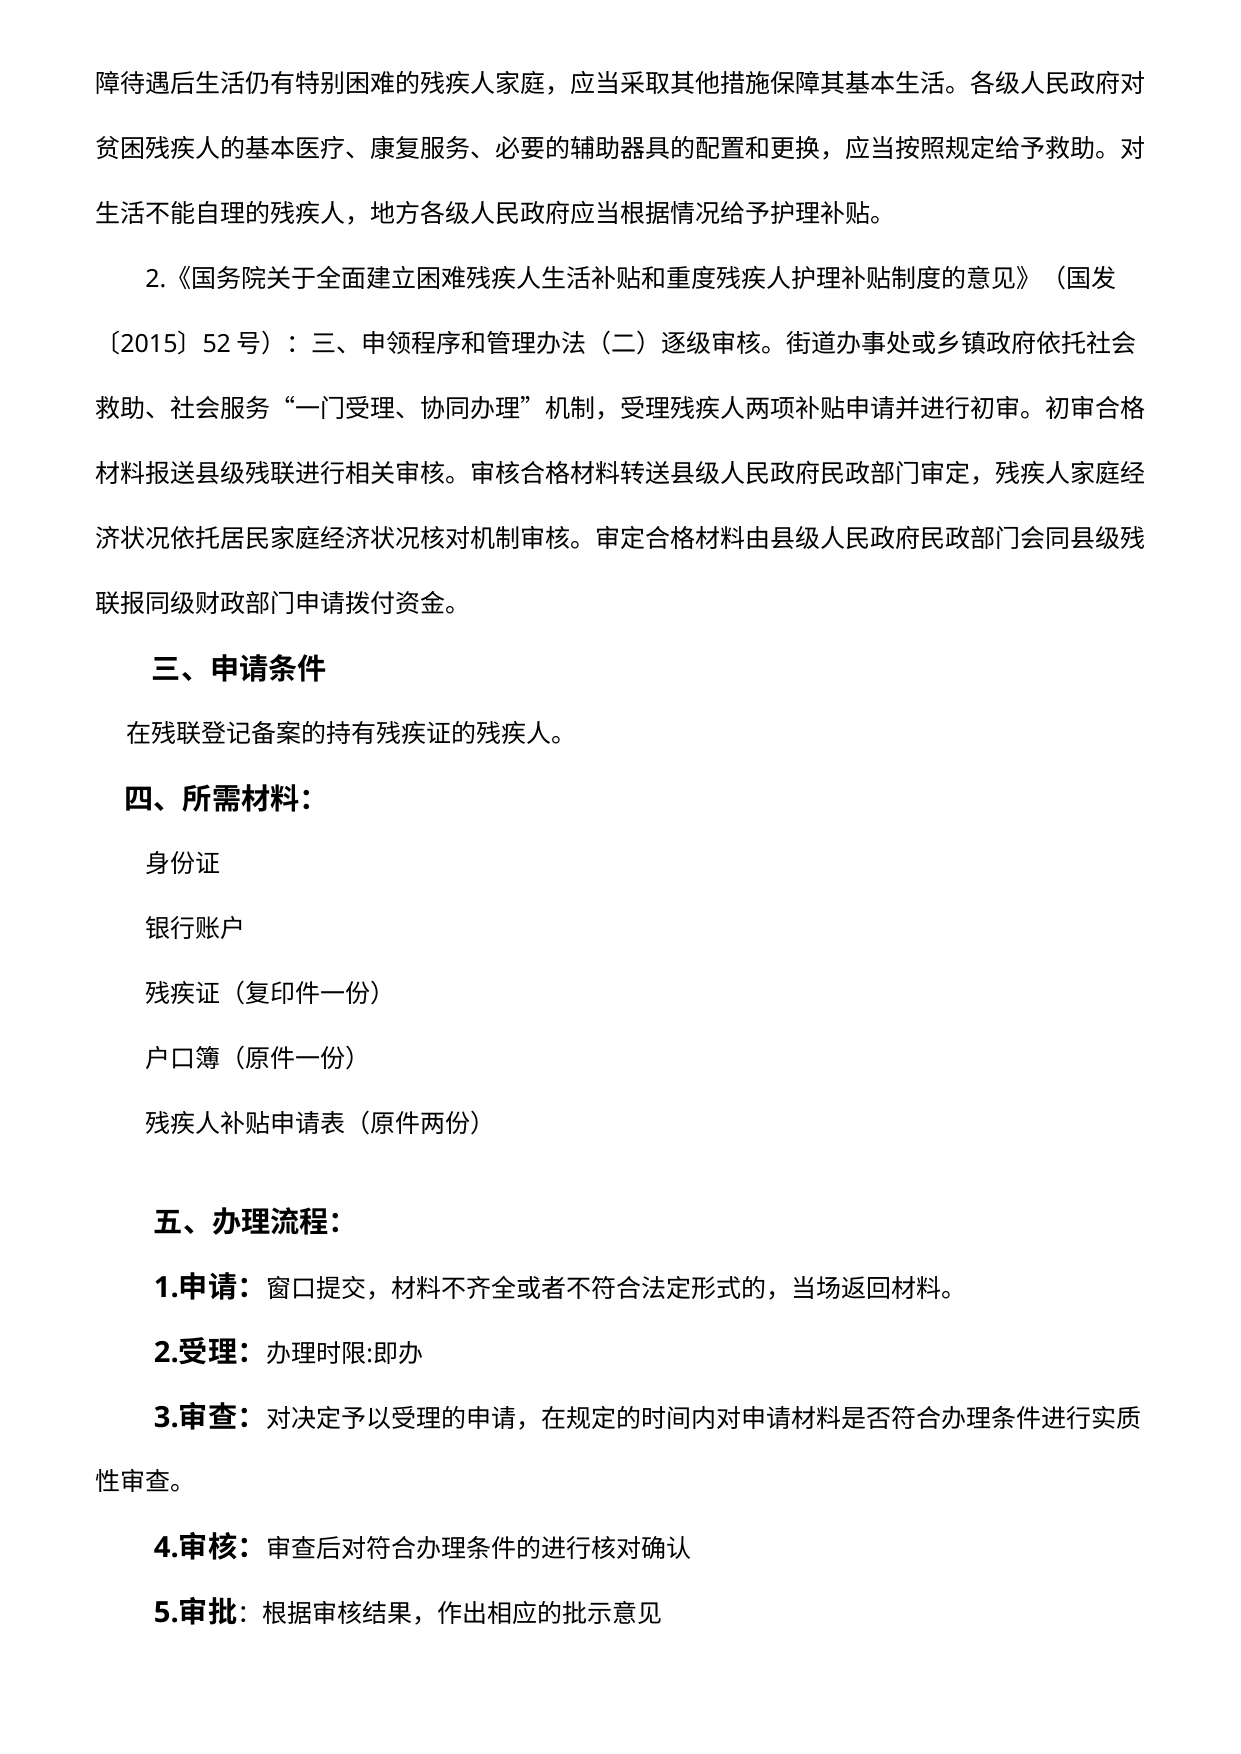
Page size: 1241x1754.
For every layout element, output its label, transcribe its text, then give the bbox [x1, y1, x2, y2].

text 四、所需材料： [95, 764, 1148, 829]
text 身份证 [95, 829, 1148, 894]
text 户口簿（原件一份） [95, 1024, 1148, 1089]
text 在残联登记备案的持有残疾证的残疾人。 [95, 699, 1148, 764]
text 残疾证（复印件一份） [95, 959, 1148, 1024]
text 3.审查：对决定予以受理的申请，在规定的时间内对申请材料是否符合办理条件进行实质性审查。 [95, 1382, 1148, 1512]
text 银行账户 [95, 894, 1148, 959]
text 1.申请：窗口提交，材料不齐全或者不符合法定形式的，当场返回材料。 [95, 1252, 1148, 1317]
text 五、办理流程： [95, 1187, 1148, 1252]
text 三、申请条件 [95, 634, 1148, 699]
text 2.受理：办理时限:即办 [95, 1317, 1148, 1382]
text 残疾人补贴申请表（原件两份） [95, 1089, 1148, 1154]
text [95, 49, 1148, 244]
text 5.审批：根据审核结果，作出相应的批示意见 [95, 1577, 1148, 1642]
text 2.《国务院关于全面建立困难残疾人生活补贴和重度残疾人护理补贴制度的意见》（国发〔2015〕52号）：三、申领程序和管理办法（二）逐级审核。街道办事处或乡镇政府依托社会救助、社会服务“一门受理、协同办理”机制，受理残疾人两项补贴申请并进行初审。初审合格材料报送县级残联进行相关审核。审核合格材料转送县级人民政府民政部门审定，残疾人家庭经济状况依托居民家庭经济状况核对机制审核。审定合格材料由县级人民政府民政部门会同县级残联报同级财政部门申请拨付资金。 [95, 244, 1148, 634]
text 4.审核：审查后对符合办理条件的进行核对确认 [95, 1512, 1148, 1577]
